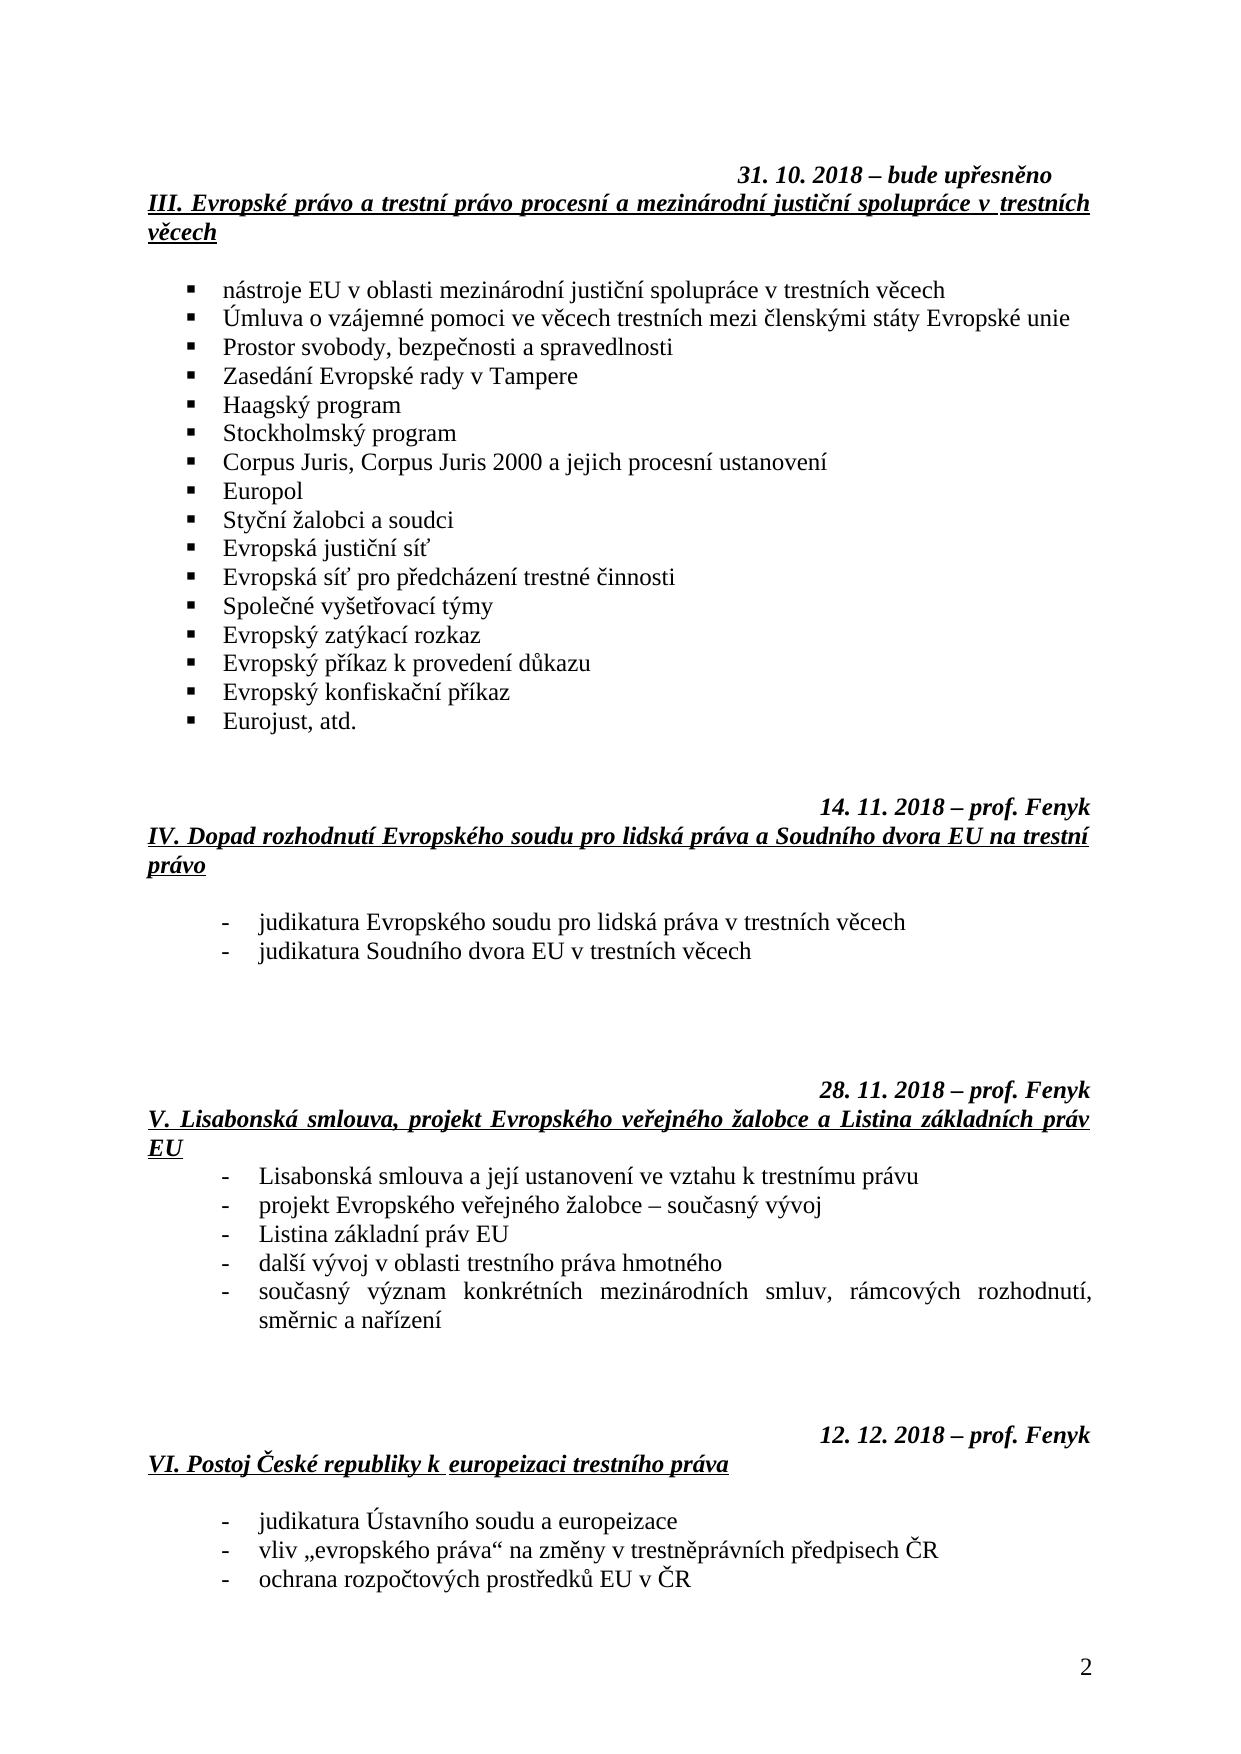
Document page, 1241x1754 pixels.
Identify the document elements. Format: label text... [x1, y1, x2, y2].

list judikatura Evropského soudu pro lidská práva v trestních věcech [221, 907, 1093, 936]
text III. Evropské právo a trestní právo procesní a mezinárodní justiční spolupráce v trestních věcech [148, 188, 1093, 246]
list ochrana rozpočtových prostředků EU v ČR [221, 1564, 1093, 1593]
list Evropská síť pro předcházení trestné činnosti [185, 562, 1093, 591]
list Europol [185, 476, 1093, 505]
list judikatura Ústavního soudu a europeizace [221, 1506, 1093, 1535]
list judikatura Soudního dvora EU v trestních věcech [221, 936, 1093, 965]
text 14. 11. 2018 – prof. Fenyk [148, 792, 1093, 821]
list nástroje EU v oblasti mezinárodní justiční spolupráce v trestních věcech [185, 275, 1093, 303]
list Evropský zatýkací rozkaz [185, 620, 1093, 648]
list Evropský konfiskační příkaz [185, 677, 1093, 706]
list Evropský příkaz k provedení důkazu [185, 648, 1093, 677]
list Haagský program [185, 390, 1093, 418]
list Corpus Juris, Corpus Juris jejich procesní ustanovení [185, 447, 1093, 476]
list projekt Evropského veřejného žalobce – současný vývoj [221, 1190, 1093, 1219]
list Úmluva o vzájemné pomoci ve věcech trestních mezi členskými státy Evropské unie [185, 303, 1093, 332]
list vliv „evropského práva“ na změny v trestněprávních předpisech ČR [221, 1535, 1093, 1564]
list Styční žalobci a soudci [185, 505, 1093, 533]
list současný význam konkrétních mezinárodních smluv, rámcových rozhodnutí, směrnic a nařízení [221, 1276, 1093, 1334]
list Zasedání Evropské rady v Tampere [185, 361, 1093, 390]
text V. Lisabonská smlouva, projekt Evropského veřejného žalobce a Listina základních práv EU [148, 1104, 1093, 1161]
list Společné vyšetřovací týmy [185, 591, 1093, 620]
list Lisabonská smlouva a její ustanovení ve vztahu k trestnímu právu [221, 1161, 1093, 1190]
text 31. 10. 2018 – bude upřesněno [738, 160, 1093, 188]
text 28. 11. 2018 – prof. Fenyk [148, 1075, 1093, 1104]
text VI. Postoj České republiky k europeizaci trestního práva [148, 1449, 1093, 1478]
list Evropská justiční síť [185, 533, 1093, 562]
list Listina základní práv EU [221, 1219, 1093, 1248]
list Eurojust, atd. [185, 706, 1093, 735]
text IV. Dopad rozhodnutí Evropského soudu pro lidská práva a Soudního dvora EU na trestní právo [148, 821, 1093, 878]
text 12. 12. 2018 – prof. Fenyk [148, 1420, 1093, 1449]
list další vývoj v oblasti trestního práva hmotného [221, 1248, 1093, 1276]
list Prostor svobody, bezpečnosti a spravedlnosti [185, 332, 1093, 361]
list Stockholmský program [185, 418, 1093, 447]
